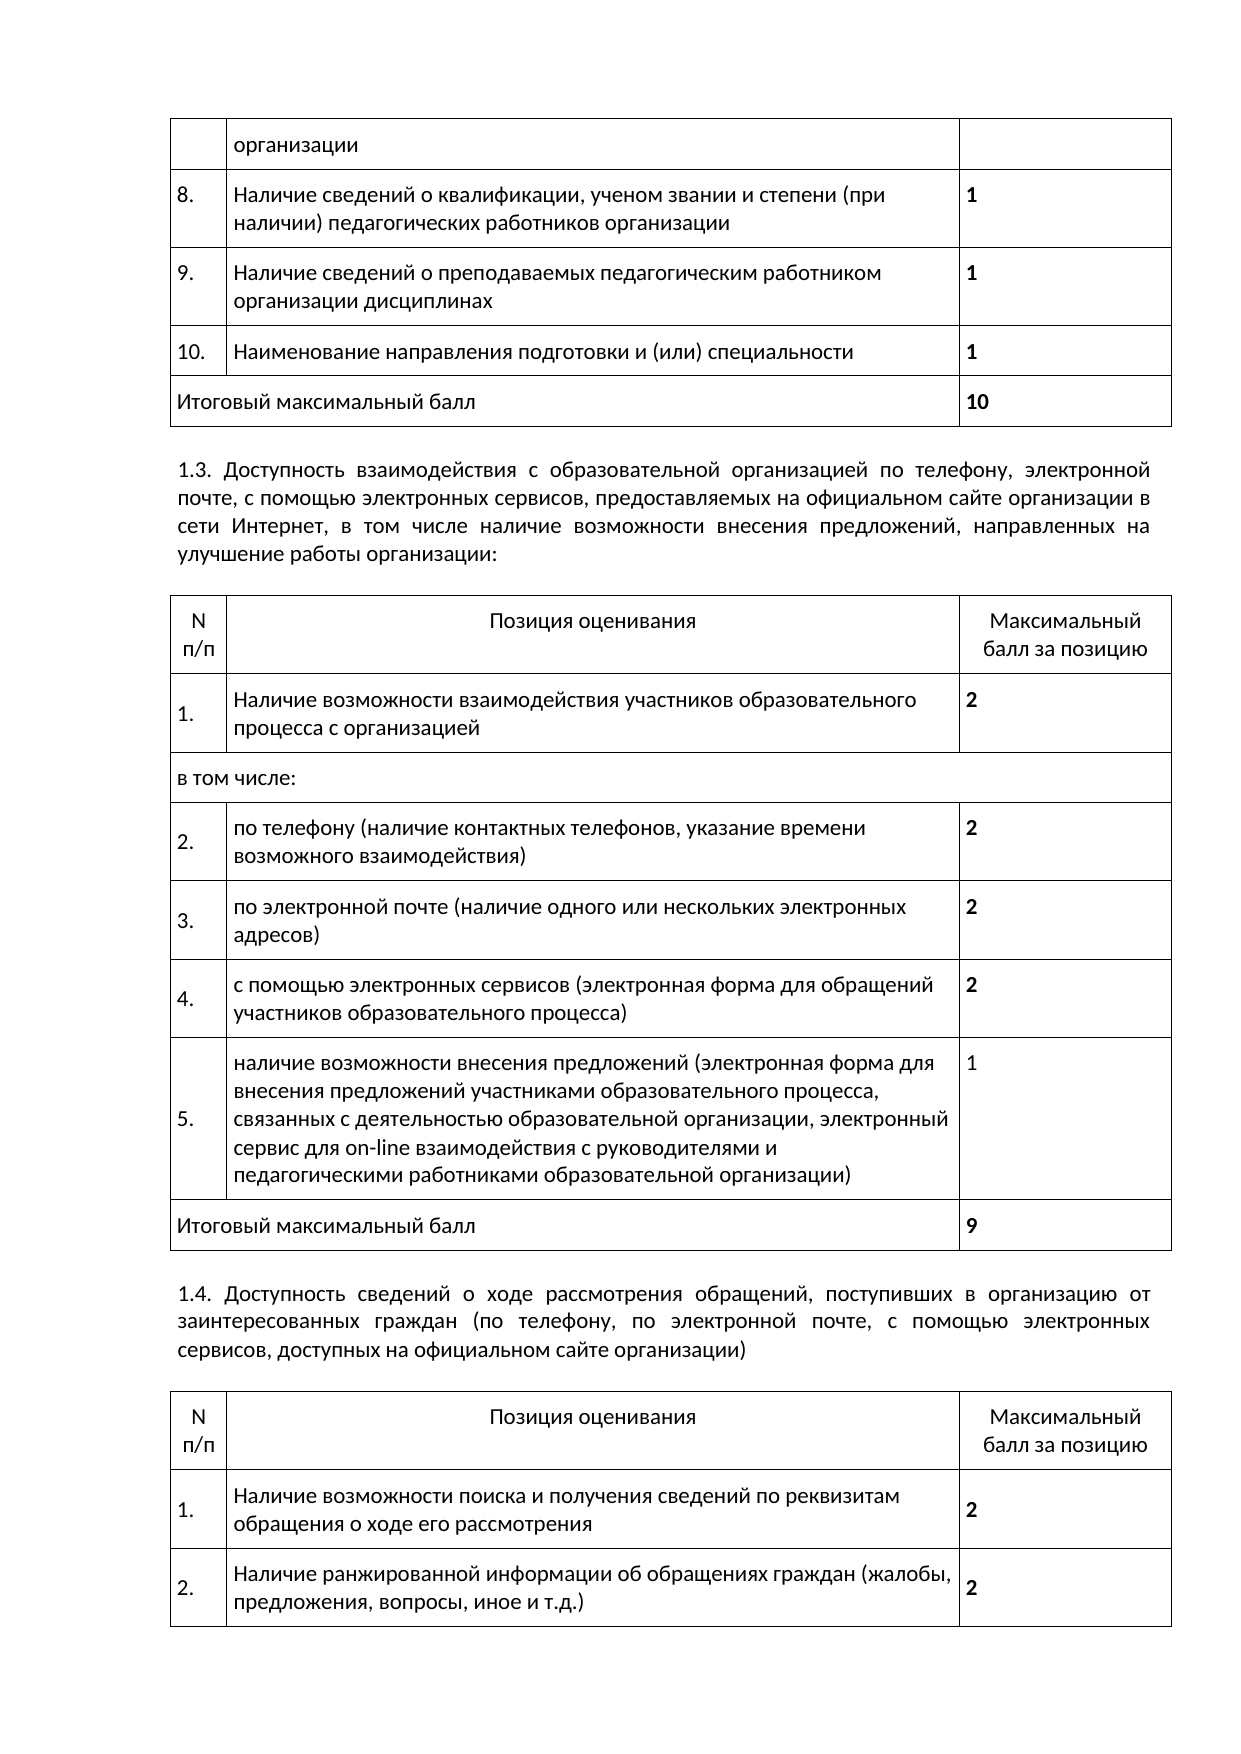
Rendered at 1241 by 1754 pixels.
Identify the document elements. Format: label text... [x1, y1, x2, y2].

table_cell Итоговый максимальный балл [171, 376, 959, 426]
table_cell 1 [960, 1038, 1171, 1199]
text 1.4. Доступность сведений о ходе рассмотрения обращений, поступивших в организацию от заинтересованных граждан (по телефону, по электронной почте, с помощью электронных сервисов, доступных на официальном сайте организации) [177, 1279, 1152, 1363]
table_cell по электронной почте (наличие одного или нескольких электронных адресов) [227, 881, 959, 958]
table_cell Наличие сведений о квалификации, ученом звании и степени (при наличии) педагогических работников организации [227, 170, 959, 247]
table_cell 1 [960, 326, 1171, 375]
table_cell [227, 119, 959, 168]
table_cell 10. [171, 326, 226, 375]
table_cell 2 [960, 803, 1171, 880]
table_cell Итоговый максимальный балл [171, 1200, 959, 1249]
table_cell 2 [960, 960, 1171, 1037]
table_cell 2 [960, 1470, 1171, 1547]
table_cell 1 [960, 248, 1171, 325]
table_cell 2 [960, 1549, 1171, 1626]
table_cell Наличие сведений о преподаваемых педагогическим работником организации дисциплинах [227, 248, 959, 325]
table_cell 4. [171, 960, 226, 1037]
table_cell по телефону (наличие контактных телефонов, указание времени возможного взаимодействия) [227, 803, 959, 880]
table_cell в том числе: [171, 753, 1171, 802]
table_cell Наличие возможности взаимодействия участников образовательного процесса с организацией [227, 674, 959, 752]
table_cell наличие возможности внесения предложений (электронная форма для внесения предложений участниками образовательного процесса, связанных с деятельностью образовательной организации, электронный сервис для on-line взаимодействия с руководителями и педагогическими работниками образовательной организации) [227, 1038, 959, 1199]
table_cell 1 [960, 170, 1171, 247]
table_cell 2 [960, 881, 1171, 958]
table_header Максимальный балл за позицию [960, 596, 1171, 673]
table_cell 1 [960, 119, 1171, 168]
table_header N п/п [171, 1392, 226, 1469]
table_cell 9 [960, 1200, 1171, 1249]
table_cell 9. [171, 248, 226, 325]
table_cell 3. [171, 881, 226, 958]
table_cell 5. [171, 1038, 226, 1199]
table_header Позиция оценивания [227, 1392, 959, 1469]
table_cell 2. [171, 803, 226, 880]
table_cell 1. [171, 674, 226, 752]
table_cell 8. [171, 170, 226, 247]
table_cell 2 [960, 674, 1171, 752]
table_cell Наличие возможности поиска и получения сведений по реквизитам обращения о ходе его рассмотрения [227, 1470, 959, 1547]
text 1.3. Доступность взаимодействия с образовательной организацией по телефону, электронной почте, с помощью электронных сервисов, предоставляемых на официальном сайте организации в сети Интернет, в том числе наличие возможности внесения предложений, направленных на улучшение работы организации: [177, 455, 1152, 567]
table_cell 1. [171, 1470, 226, 1547]
table_header Позиция оценивания [227, 596, 959, 673]
table_header Максимальный балл за позицию [960, 1392, 1171, 1469]
table_cell Наличие ранжированной информации об обращениях граждан (жалобы, предложения, вопросы, иное и т.д.) [227, 1549, 959, 1626]
table_cell 10 [960, 376, 1171, 426]
table_header N п/п [171, 596, 226, 673]
table_cell Наименование направления подготовки и (или) специальности [227, 326, 959, 375]
table_cell 7. [171, 119, 226, 168]
table_cell 2. [171, 1549, 226, 1626]
table_cell с помощью электронных сервисов (электронная форма для обращений участников образовательного процесса) [227, 960, 959, 1037]
